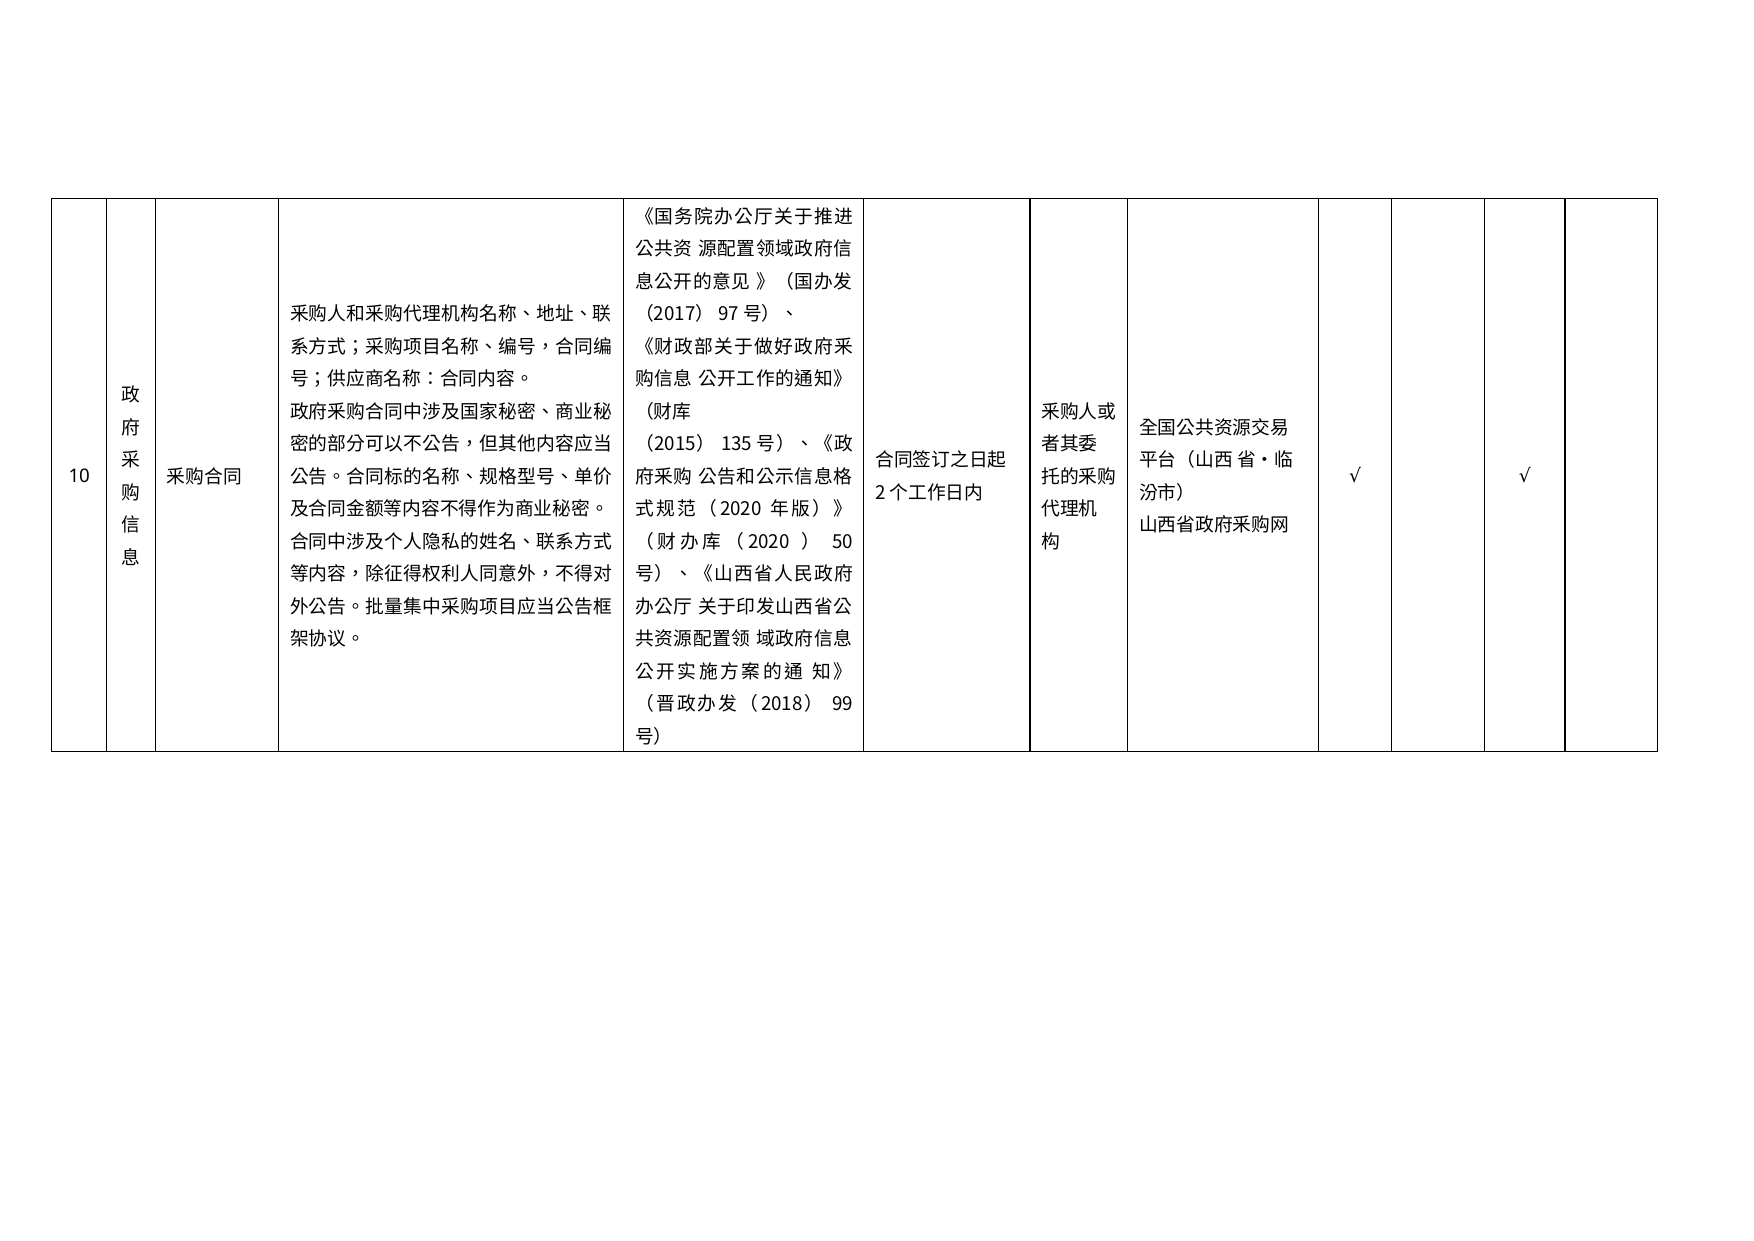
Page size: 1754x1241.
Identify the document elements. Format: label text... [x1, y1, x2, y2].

table_cell √ [1319, 199, 1391, 751]
table_cell 釆购人或者其委 托的釆购代理机 构 [1031, 199, 1127, 751]
table_cell 全国公共资源交易平台（山西 省•临汾市） 山西省政府釆购网 [1128, 199, 1318, 751]
table_cell [1566, 199, 1657, 751]
table_cell [1392, 199, 1484, 751]
table_cell √ [1485, 199, 1564, 751]
table_cell 釆购人和釆购代理机构名称、地址、联 系方式；采购项目名称、编号，合同编 号；供应商名称：合同内容。 政府釆购合同中涉及国家秘密、商业秘 密的部分可以不公告，但其他内容应当 公告。合同标的名称、规格型号、单价 及合同金额等内容不得作为商业秘密。 合同中涉及个人隐私的姓名、联系方式 等内容，除征得权利人同意外，不得对 外公告。批量集中采购项目应当公告框 架协议。 [279, 199, 623, 751]
table_cell 合同签订之日起 2个工作日内 [864, 199, 1029, 751]
table_cell 釆购合同 [156, 199, 278, 751]
table_cell 10 [52, 199, 106, 751]
table_cell 政府采购信息 [107, 199, 155, 751]
table_cell 《国务院办公厅关于推进公共资 源配置领域政府信息公开的意见 》（国办发（2017） 97号）、 《财政部关于做好政府釆购信息 公开工作的通知》（财库 （2015） 135号）、《政府釆购 公告和公示信息格式规范（2020 年版）》（财办库（2020 ） 50 号）、《山西省人民政府办公厅 关于印发山西省公共资源配置领 域政府信息公开实施方案的通 知》（晋政办发（2018） 99号） [624, 199, 863, 751]
